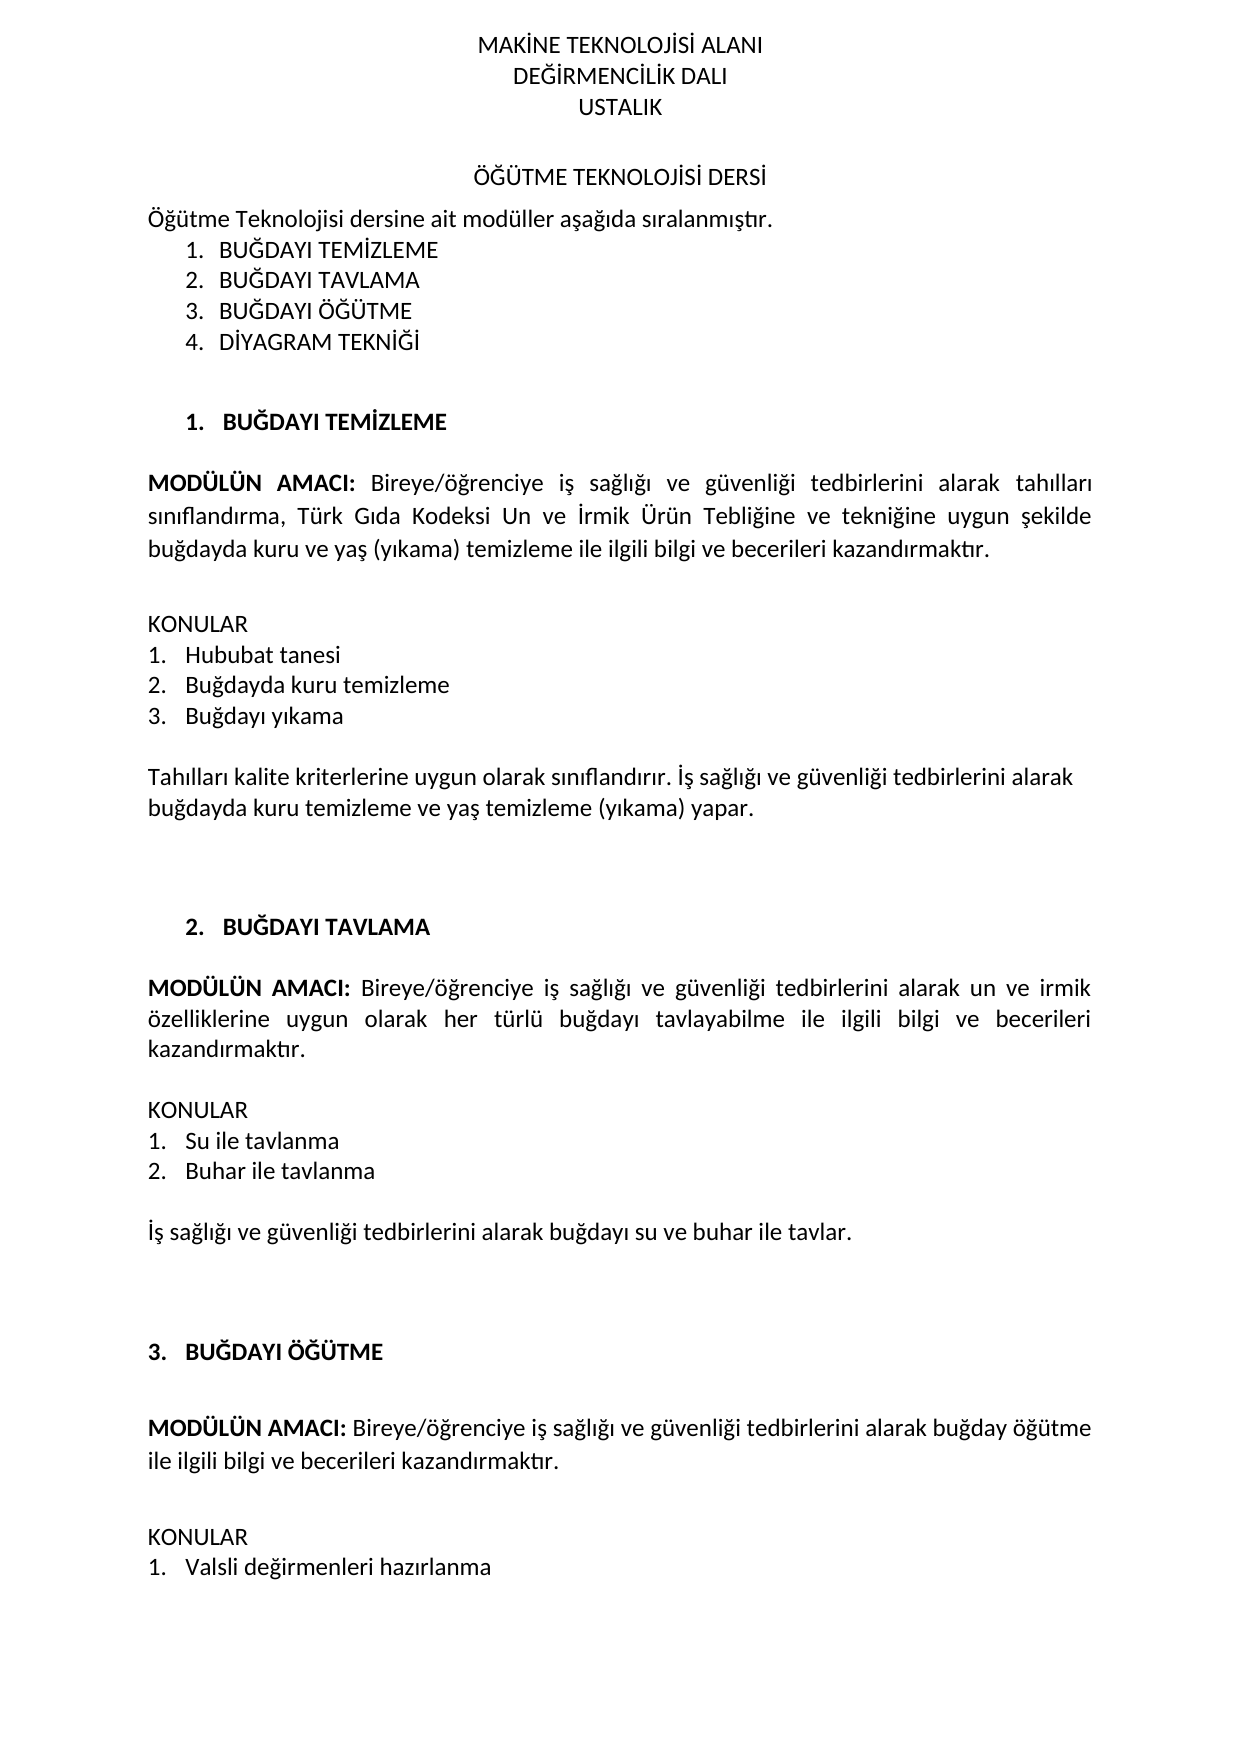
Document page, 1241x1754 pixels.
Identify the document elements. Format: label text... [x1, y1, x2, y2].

list Valsli değirmenleri hazırlanma [148, 1551, 1093, 1582]
text ÖĞÜTME TEKNOLOJİSİ DERSİ [148, 149, 1093, 192]
text KONULAR [148, 1094, 1093, 1125]
text KONULAR [148, 609, 1093, 639]
list BUĞDAYI ÖĞÜTME [185, 295, 1093, 326]
list Su ile tavlanma [148, 1125, 1093, 1156]
list BUĞDAYI TAVLAMA [185, 911, 1093, 942]
list BUĞDAYI TEMİZLEME [185, 234, 1093, 265]
text Tahılları kalite kriterlerine uygun olarak sınıflandırır. İş sağlığı ve güvenliği tedbirlerini alarak buğdayda kuru temizleme ve yaş temizleme (yıkama) yapar. [148, 761, 1093, 822]
text İş sağlığı ve güvenliği tedbirlerini alarak buğdayı su ve buhar ile tavlar. [148, 1217, 1093, 1247]
text Öğütme Teknolojisi dersine ait modüller aşağıda sıralanmıştır. [148, 192, 1093, 234]
list Buğdayda kuru temizleme [148, 670, 1093, 700]
list Buğdayı yıkama [148, 700, 1093, 731]
list DİYAGRAM TEKNİĞİ [185, 326, 1093, 356]
list Buhar ile tavlanma [148, 1156, 1093, 1186]
text KONULAR [148, 1521, 1093, 1551]
list BUĞDAYI ÖĞÜTME [148, 1336, 1093, 1367]
list BUĞDAYI TAVLAMA [185, 265, 1093, 295]
list Hububat tanesi [148, 639, 1093, 670]
text MODÜLÜN AMACI: Bireye/öğrenciye iş sağlığı ve güvenliği tedbirlerini alarak buğday öğütme ile ilgili bilgi ve becerileri kazandırmaktır. [148, 1412, 1093, 1476]
text MODÜLÜN AMACI: Bireye/öğrenciye iş sağlığı ve güvenliği tedbirlerini alarak tahılları sınıflandırma, Türk Gıda Kodeksi Un ve İrmik Ürün Tebliğine ve tekniğine uygun şekilde buğdayda kuru ve yaş (yıkama) temizleme ile ilgili bilgi ve becerileri kazandırmaktır. [148, 467, 1093, 563]
text MODÜLÜN AMACI: Bireye/öğrenciye iş sağlığı ve güvenliği tedbirlerini alarak un ve irmik özelliklerine uygun olarak her türlü buğdayı tavlayabilme ile ilgili bilgi ve becerileri kazandırmaktır. [148, 972, 1093, 1064]
list BUĞDAYI TEMİZLEME [185, 406, 1093, 436]
